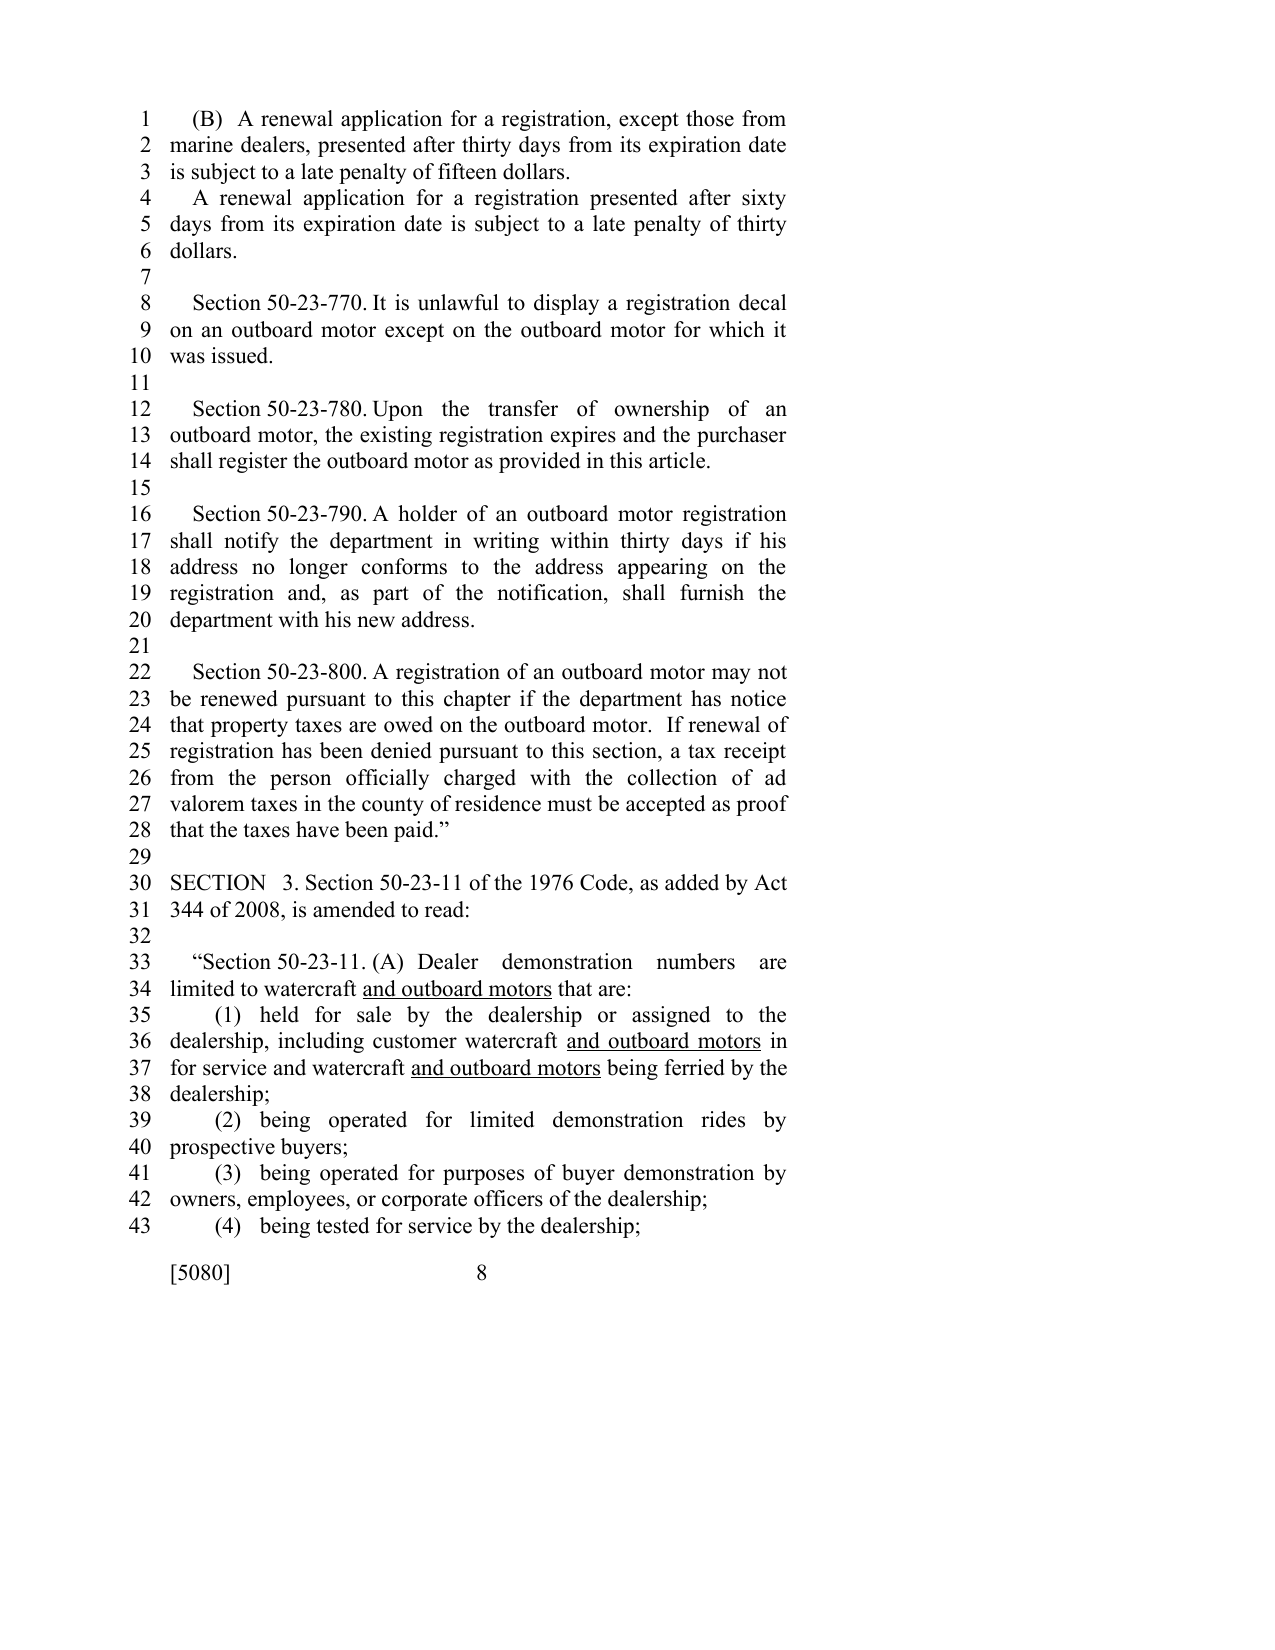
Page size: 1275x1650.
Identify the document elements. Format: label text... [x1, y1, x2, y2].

text (B) A renewal application for a registration, except those from marine dealers, presented after thirty days from its expiration date is subject to a late penalty of fifteen dollars. [169, 105, 787, 184]
text Section 50-23-800. A registration of an outboard motor may not be renewed pursuant to this chapter if the department has notice that property taxes are owed on the outboard motor. If renewal of registration has been denied pursuant to this section, a tax receipt from the person officially charged with the collection of ad valorem taxes in the county of residence must be accepted as proof that the taxes have been paid.” [169, 658, 787, 843]
text “Section 50-23-11. (A) Dealer demonstration numbers are limited to watercraft and outboard motors that are: [169, 948, 787, 1001]
text (2) being operated for limited demonstration rides by prospective buyers; [169, 1106, 787, 1159]
text (1) held for sale by the dealership or assigned to the dealership, including customer watercraft and outboard motors in for service and watercraft and outboard motors being ferried by the dealership; [169, 1001, 787, 1106]
text Section 50-23-790. A holder of an outboard motor registration shall notify the department in writing within thirty days if his address no longer conforms to the address appearing on the registration and, as part of the notification, shall furnish the department with his new address. [169, 500, 787, 632]
text Section 50-23-770. It is unlawful to display a registration decal on an outboard motor except on the outboard motor for which it was issued. [169, 289, 787, 368]
text (4) being tested for service by the dealership; [169, 1212, 787, 1238]
text (3) being operated for purposes of buyer demonstration by owners, employees, or corporate officers of the dealership; [169, 1159, 787, 1212]
text SECTION 3. Section 50-23-11 of the 1976 Code, as added by Act 344 of 2008, is amended to read: [169, 869, 787, 922]
text Section 50-23-780. Upon the transfer of ownership of an outboard motor, the existing registration expires and the purchaser shall register the outboard motor as provided in this article. [169, 395, 787, 474]
text A renewal application for a registration presented after sixty days from its expiration date is subject to a late penalty of thirty dollars. [169, 184, 787, 263]
